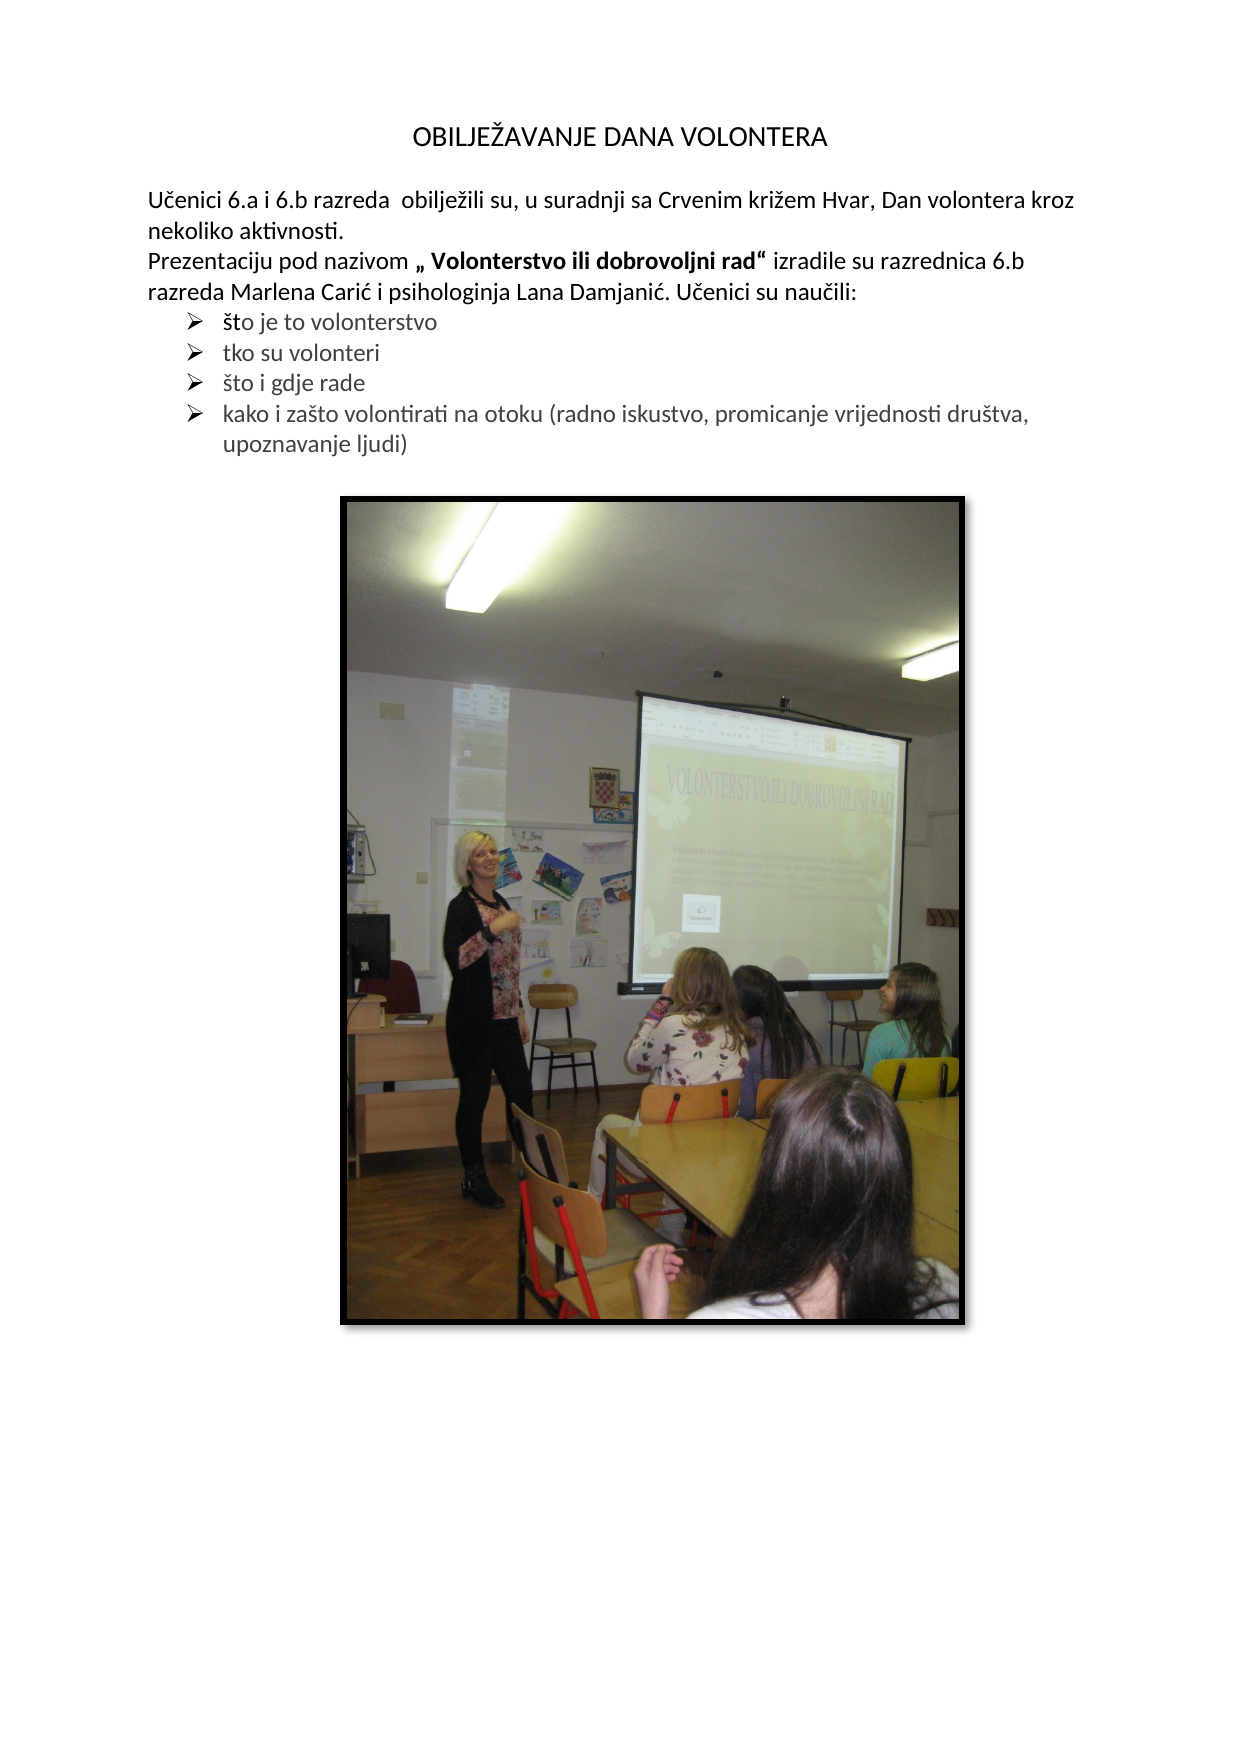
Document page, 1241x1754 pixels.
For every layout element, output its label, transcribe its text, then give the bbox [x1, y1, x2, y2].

text Prezentaciju pod nazivom „ Volonterstvo ili dobrovoljni rad“ izradile su razrednica 6.b razreda Marlena Carić i psihologinja Lana Damjanić. Učenici su naučili: [148, 245, 1093, 306]
text OBILJEŽAVANJE DANA VOLONTERA [148, 118, 1093, 154]
list što je to volonterstvo [185, 306, 1093, 337]
list tko su volonteri [185, 337, 1093, 367]
picture [347, 502, 959, 1319]
text Učenici 6.a i 6.b razreda obilježili su, u suradnji sa Crvenim križem Hvar, Dan volontera kroz nekoliko aktivnosti. [148, 184, 1093, 245]
list kako i zašto volontirati na otoku (radno iskustvo, promicanje vrijednosti društva, upoznavanje ljudi) [185, 398, 1093, 459]
list što i gdje rade [185, 367, 1093, 398]
